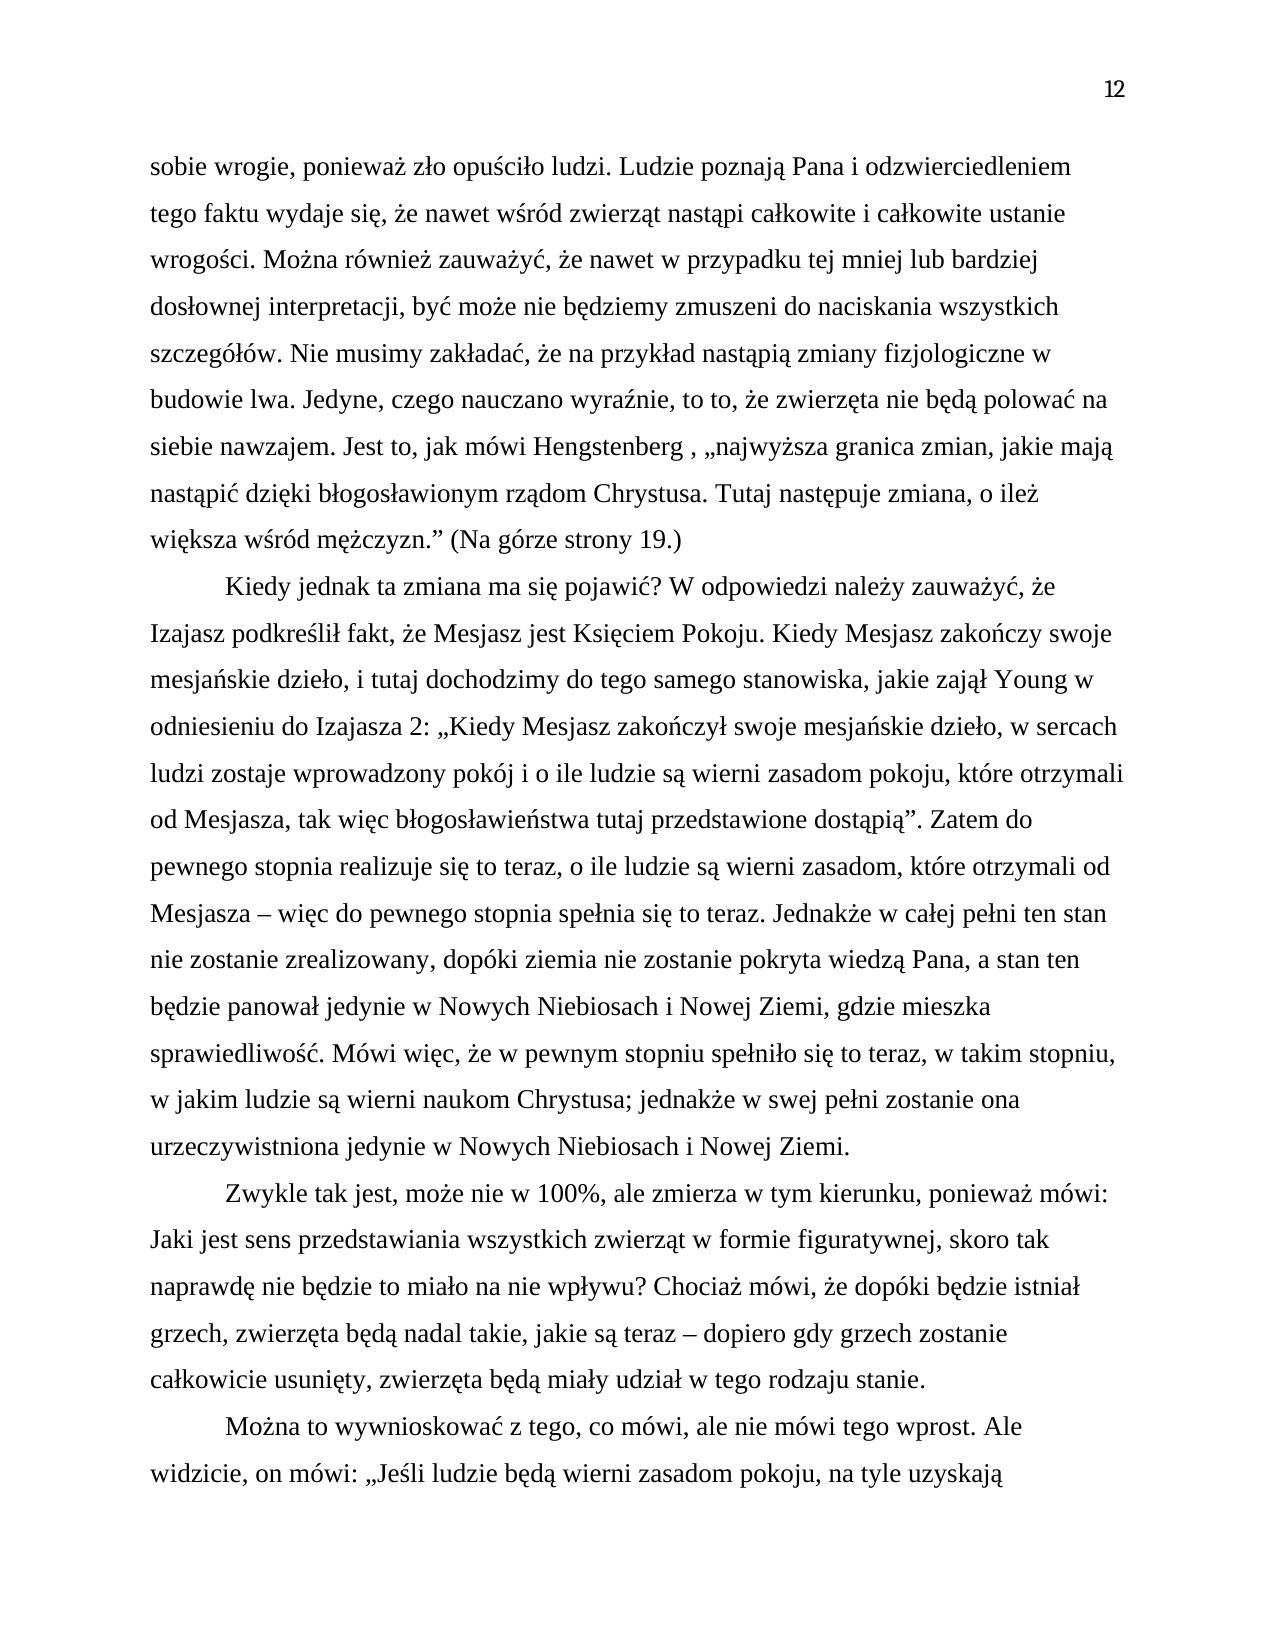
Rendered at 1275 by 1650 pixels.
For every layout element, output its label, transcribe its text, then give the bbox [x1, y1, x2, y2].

text Zwykle tak jest, może nie w 100%, ale zmierza w tym kierunku, ponieważ mówi: Jaki jest sens przedstawiania wszystkich zwierząt w formie figuratywnej, skoro tak naprawdę nie będzie to miało na nie wpływu? Chociaż mówi, że dopóki będzie istniał grzech, zwierzęta będą nadal takie, jakie są teraz – dopiero gdy grzech zostanie całkowicie usunięty, zwierzęta będą miały udział w tego rodzaju stanie. [150, 1177, 1125, 1394]
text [150, 150, 1125, 1161]
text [150, 1410, 1125, 1488]
